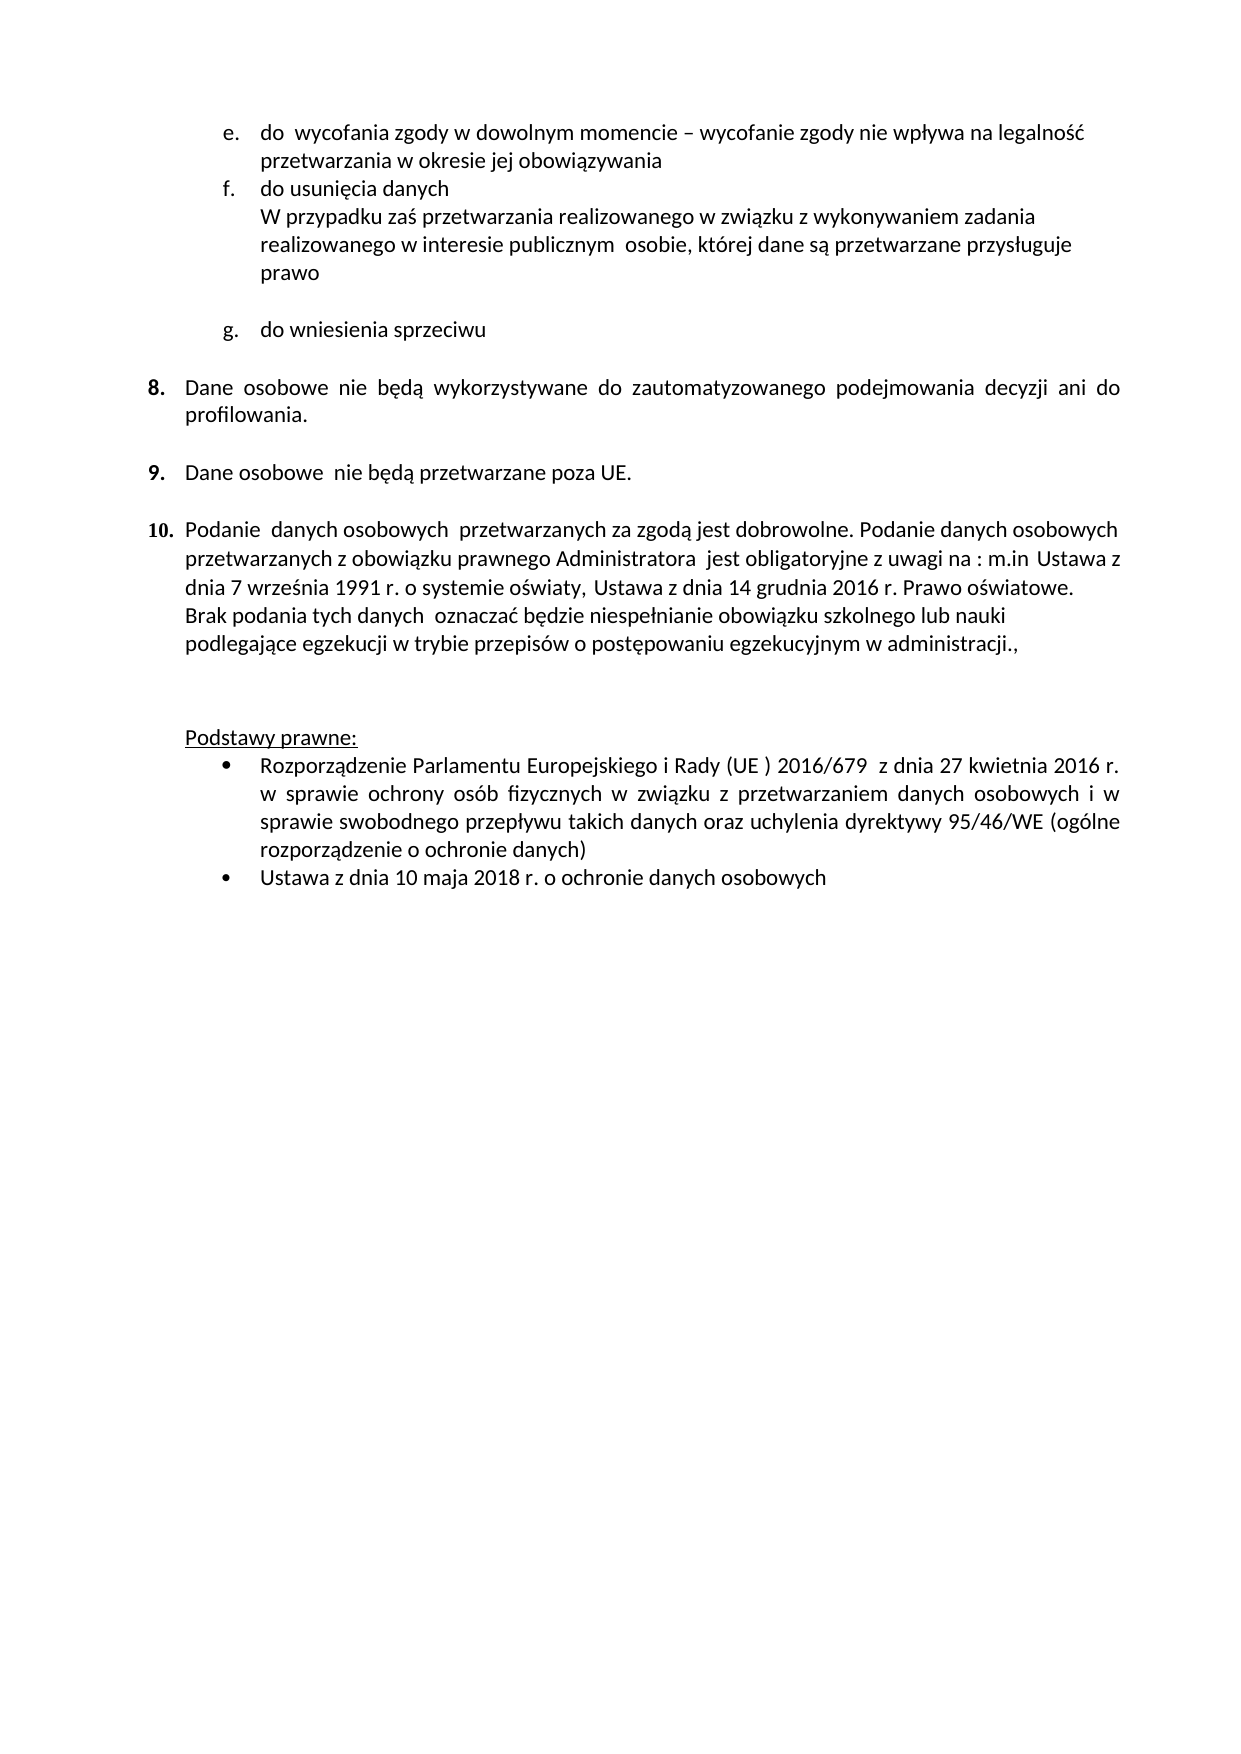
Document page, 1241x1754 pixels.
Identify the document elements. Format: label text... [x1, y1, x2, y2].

list Dane osobowe nie będą przetwarzane poza UE. [148, 458, 1122, 486]
list do wycofania zgody w dowolnym momencie – wycofanie zgody nie wpływa na legalność przetwarzania w okresie jej obowiązywania [223, 118, 1122, 174]
list do wniesienia sprzeciwu [223, 315, 1122, 343]
list do usunięcia danych W przypadku zaś przetwarzania realizowanego w związku z wykonywaniem zadania realizowanego w interesie publicznym osobie, której dane są przetwarzane przysługuje prawo [223, 174, 1122, 286]
list Dane osobowe nie będą wykorzystywane do zautomatyzowanego podejmowania decyzji ani do profilowania. [148, 373, 1122, 429]
list Rozporządzenie Parlamentu Europejskiego i Rady (UE ) 2016/679 z dnia 27 kwietnia 2016 r. w sprawie ochrony osób fizycznych w związku z przetwarzaniem danych osobowych i w sprawie swobodnego przepływu takich danych oraz uchylenia dyrektywy 95/46/WE (ogólne rozporządzenie o ochronie danych) [222, 751, 1122, 863]
text Podstawy prawne: [185, 723, 1122, 751]
list Podanie danych osobowych przetwarzanych za zgodą jest dobrowolne. Podanie danych osobowych przetwarzanych z obowiązku prawnego Administratora jest obligatoryjne z uwagi na : m.in Ustawa z dnia 7 września 1991 r. o systemie oświaty, Ustawa z dnia 14 grudnia 2016 r. Prawo oświatowe. Brak podania tych danych oznaczać będzie niespełnianie obowiązku szkolnego lub nauki podlegające egzekucji w trybie przepisów o postępowaniu egzekucyjnym w administracji., [148, 515, 1122, 657]
list Ustawa z dnia 10 maja 2018 r. o ochronie danych osobowych [222, 863, 1122, 891]
